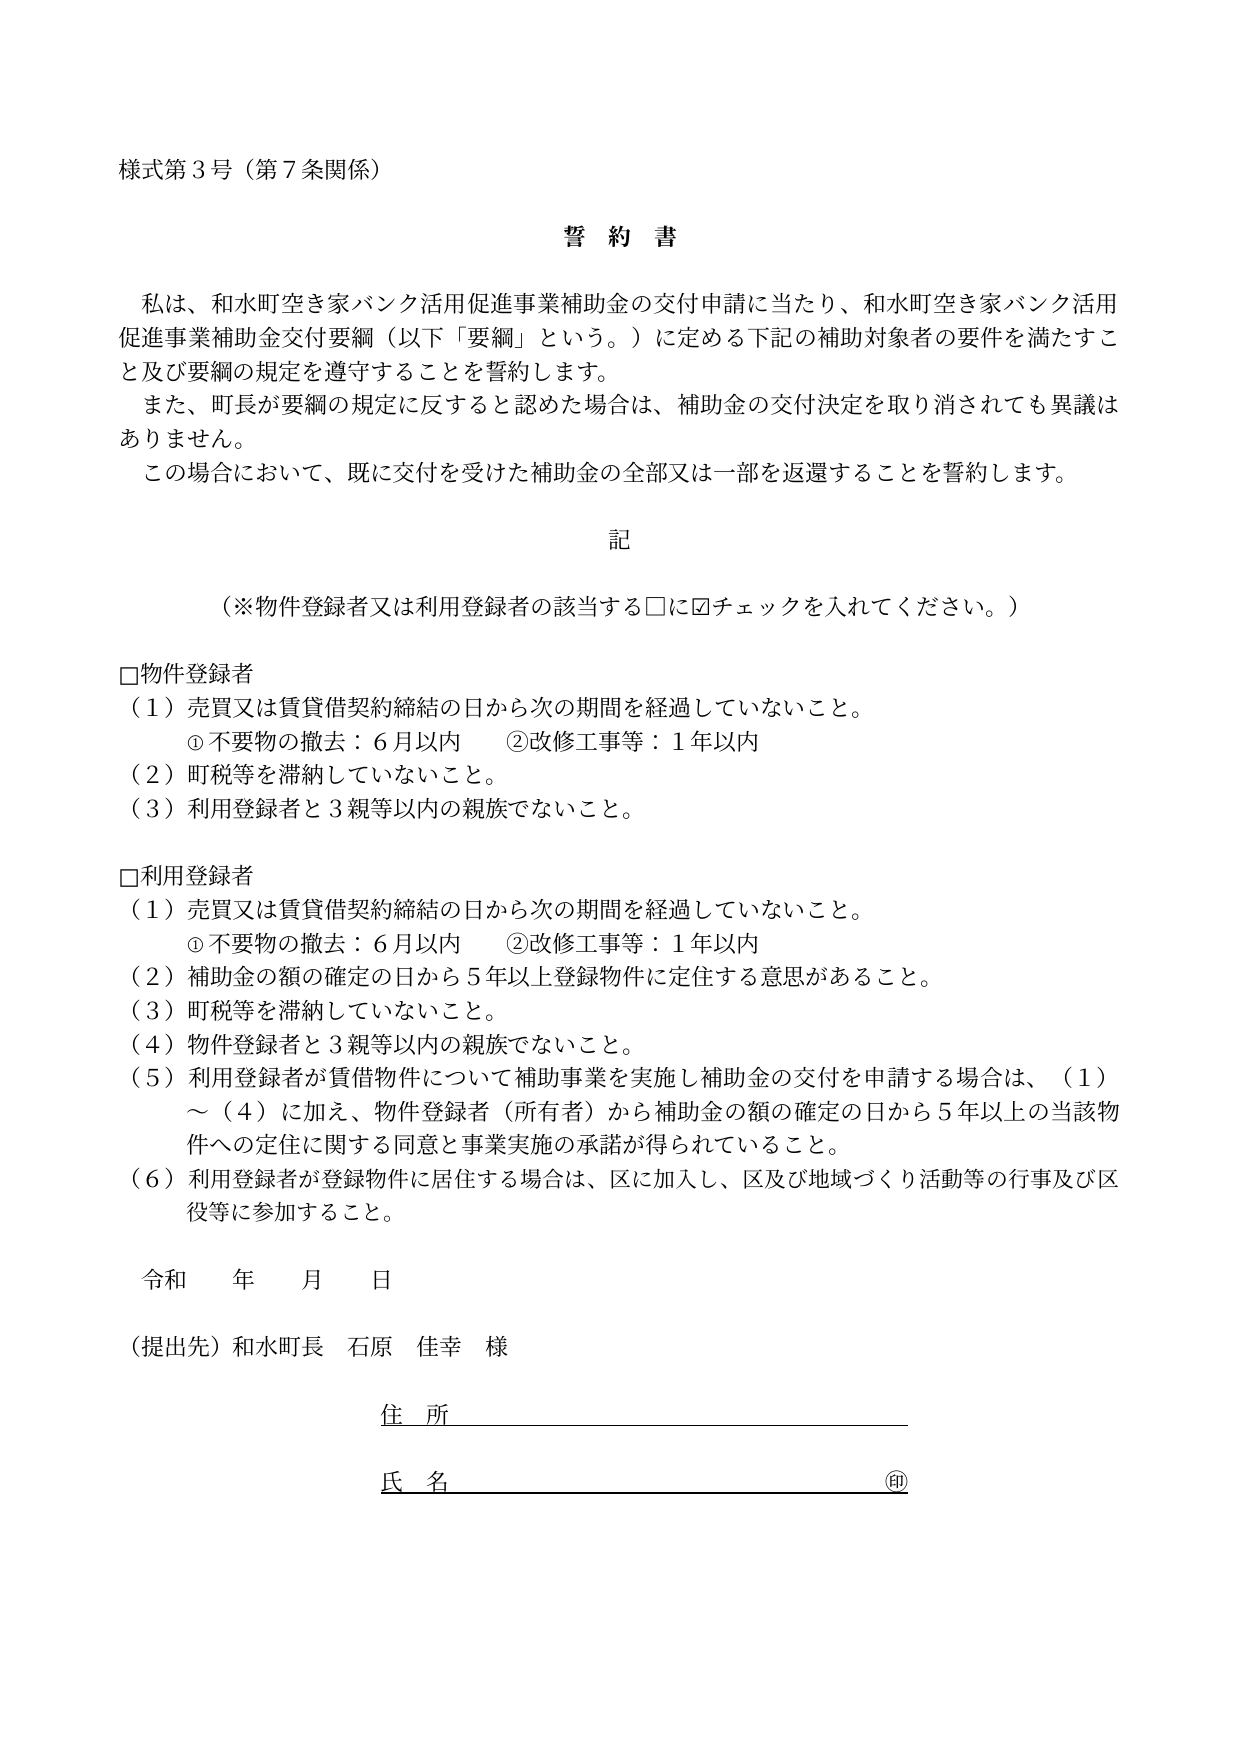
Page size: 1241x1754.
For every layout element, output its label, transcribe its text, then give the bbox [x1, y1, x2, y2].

text 私は、和水町空き家バンク活用促進事業補助金の交付申請に当たり、和水町空き家バンク活用促進事業補助金交付要綱（以下「要綱」という。）に定める下記の補助対象者の要件を満たすこと及び要綱の規定を遵守することを誓約します。 [118, 286, 1122, 387]
text 様式第３号（第７条関係） [118, 152, 1122, 185]
text この場合において、既に交付を受けた補助金の全部又は一部を返還することを誓約します。 [118, 454, 1122, 488]
subtitle 記 [118, 522, 1122, 555]
text （提出先）和水町長 石原 佳幸 様 [118, 1329, 1122, 1363]
text また、町長が要綱の規定に反すると認めた場合は、補助金の交付決定を取り消されても異議はありません。 [118, 387, 1122, 454]
text （２）町税等を滞納していないこと。 [118, 757, 1122, 791]
text ①不要物の撤去：６月以内 ②改修工事等：１年以内 [118, 925, 1122, 959]
text （１）売買又は賃貸借契約締結の日から次の期間を経過していないこと。 [118, 892, 1122, 925]
text 住 所 [118, 1396, 1122, 1430]
text （３）利用登録者と３親等以内の親族でないこと。 [118, 791, 1122, 824]
text （３）町税等を滞納していないこと。 [118, 993, 1122, 1026]
text （１）売買又は賃貸借契約締結の日から次の期間を経過していないこと。 [118, 690, 1122, 723]
text 令和 年 月 日 [118, 1262, 1122, 1296]
text （４）物件登録者と３親等以内の親族でないこと。 [118, 1026, 1122, 1060]
text □物件登録者 [118, 656, 1122, 690]
text （※物件登録者又は利用登録者の該当する□に☑チェックを入れてください。） [118, 589, 1122, 623]
text （５）利用登録者が賃借物件について補助事業を実施し補助金の交付を申請する場合は、（１）～（４）に加え、物件登録者（所有者）から補助金の額の確定の日から５年以上の当該物件への定住に関する同意と事業実施の承諾が得られていること。 [118, 1060, 1122, 1161]
text 誓 約 書 [118, 219, 1122, 252]
text □利用登録者 [118, 858, 1122, 892]
text 氏 名 ㊞ [118, 1464, 1122, 1497]
text （２）補助金の額の確定の日から５年以上登録物件に定住する意思があること。 [118, 959, 1122, 993]
text （６）利用登録者が登録物件に居住する場合は、区に加入し、区及び地域づくり活動等の行事及び区役等に参加すること。 [118, 1161, 1122, 1228]
text ①不要物の撤去：６月以内 ②改修工事等：１年以内 [118, 723, 1122, 757]
